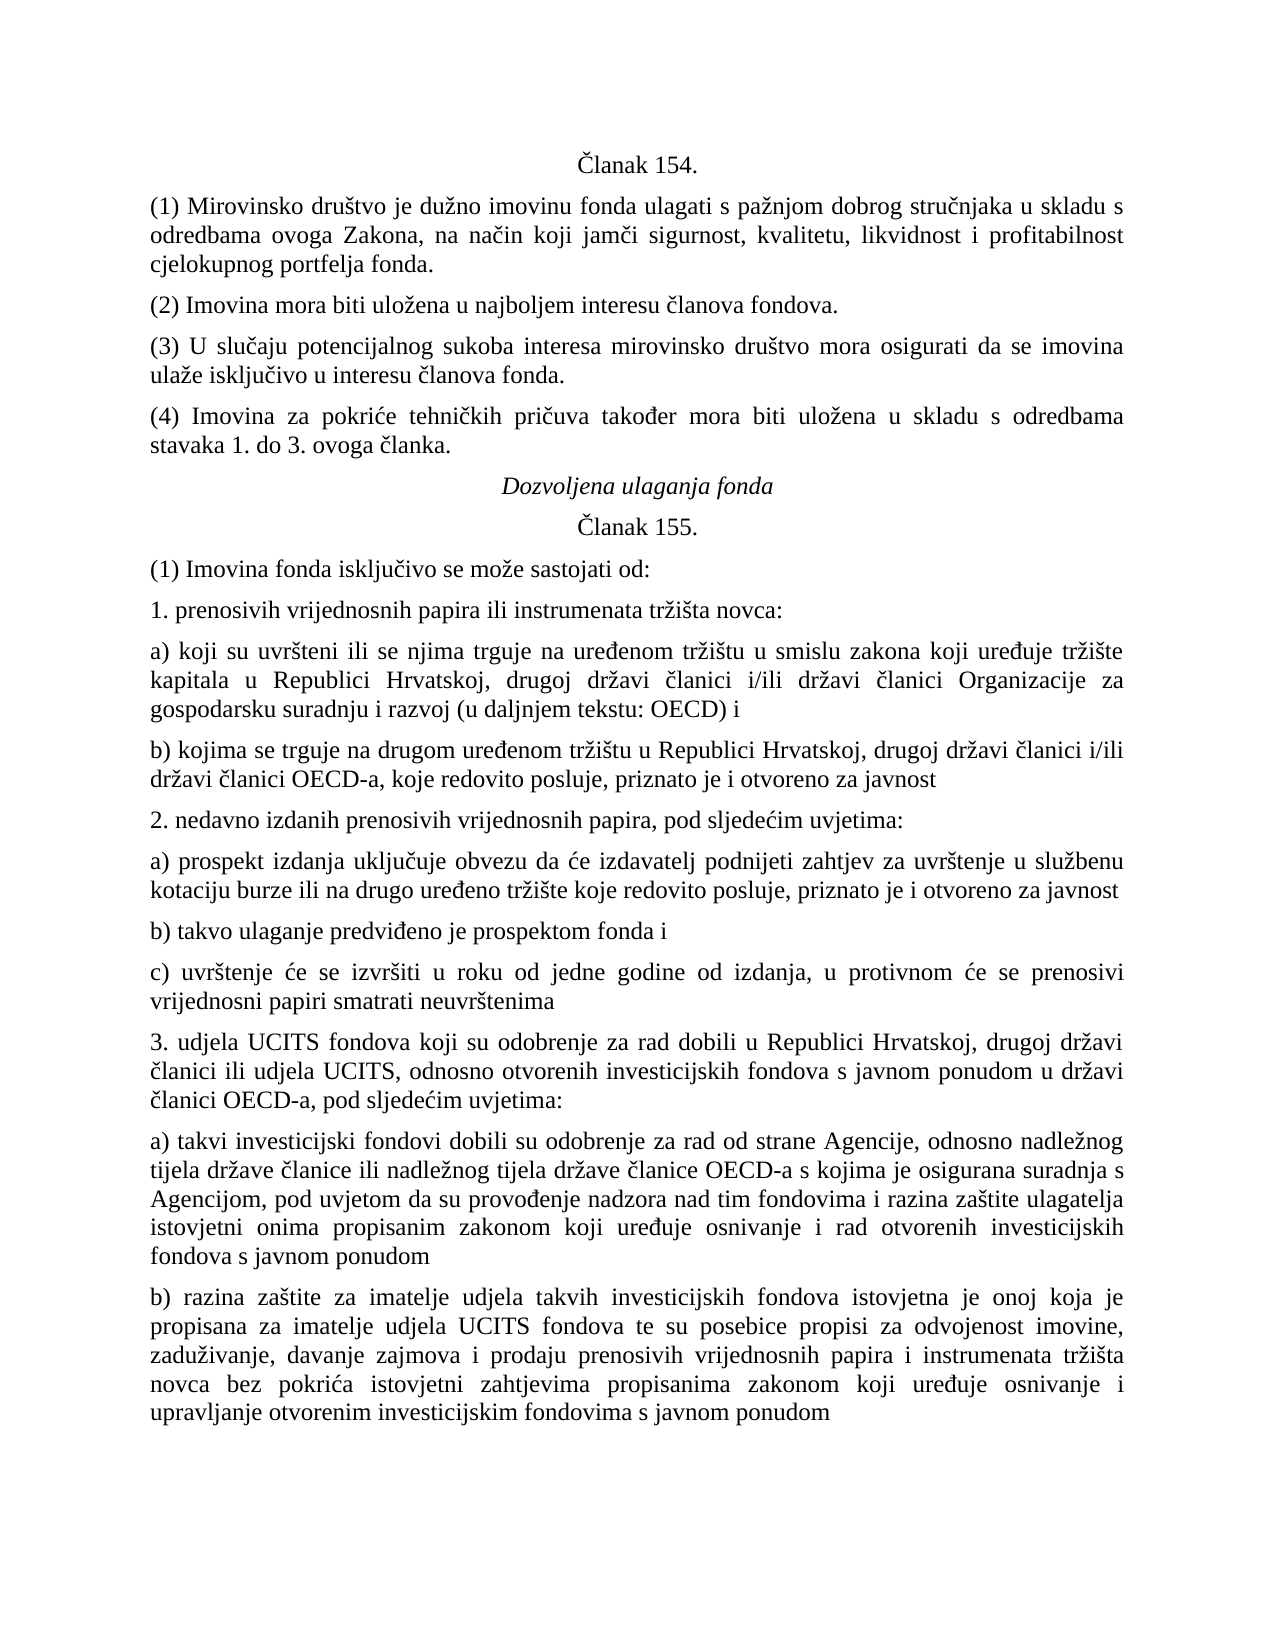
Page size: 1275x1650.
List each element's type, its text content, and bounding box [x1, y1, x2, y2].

text (1) Imovina fonda isključivo se može sastojati od: [150, 554, 1125, 582]
text 3. udjela UCITS fondova koji su odobrenje za rad dobili u Republici Hrvatskoj, drugoj državi članici ili udjela UCITS, odnosno otvorenih investicijskih fondova s javnom ponudom u državi članici OECD-a, pod sljedećim uvjetima: [150, 1027, 1125, 1114]
text Članak 155. [150, 512, 1125, 541]
text Članak 154. [150, 150, 1125, 179]
text (2) Imovina mora biti uložena u najboljem interesu članova fondova. [150, 290, 1125, 319]
text b) takvo ulaganje predviđeno je prospektom fonda i [150, 916, 1125, 945]
text b) kojima se trguje na drugom uređenom tržištu u Republici Hrvatskoj, drugoj državi članici i/ili državi članici OECD-a, koje redovito posluje, priznato je i otvoreno za javnost [150, 735, 1125, 792]
text (4) Imovina za pokriće tehničkih pričuva također mora biti uložena u skladu s odredbama stavaka 1. do 3. ovoga članka. [150, 401, 1125, 459]
text a) prospekt izdanja uključuje obvezu da će izdavatelj podnijeti zahtjev za uvrštenje u službenu kotaciju burze ili na drugo uređeno tržište koje redovito posluje, priznato je i otvoreno za javnost [150, 846, 1125, 904]
text Dozvoljena ulaganja fonda [150, 471, 1125, 500]
text (3) U slučaju potencijalnog sukoba interesa mirovinsko društvo mora osigurati da se imovina ulaže isključivo u interesu članova fonda. [150, 331, 1125, 389]
text b) razina zaštite za imatelje udjela takvih investicijskih fondova istovjetna je onoj koja je propisana za imatelje udjela UCITS fondova te su posebice propisi za odvojenost imovine, zaduživanje, davanje zajmova i prodaju prenosivih vrijednosnih papira i instrumenata tržišta novca bez pokrića istovjetni zahtjevima propisanima zakonom koji uređuje osnivanje i upravljanje otvorenim investicijskim fondovima s javnom ponudom [150, 1282, 1125, 1426]
text 1. prenosivih vrijednosnih papira ili instrumenata tržišta novca: [150, 595, 1125, 624]
text c) uvrštenje će se izvršiti u roku od jedne godine od izdanja, u protivnom će se prenosivi vrijednosni papiri smatrati neuvrštenima [150, 957, 1125, 1015]
text a) takvi investicijski fondovi dobili su odobrenje za rad od strane Agencije, odnosno nadležnog tijela države članice ili nadležnog tijela države članice OECD-a s kojima je osigurana suradnja s Agencijom, pod uvjetom da su provođenje nadzora nad tim fondovima i razina zaštite ulagatelja istovjetni onima propisanim zakonom koji uređuje osnivanje i rad otvorenih investicijskih fondova s javnom ponudom [150, 1126, 1125, 1270]
text 2. nedavno izdanih prenosivih vrijednosnih papira, pod sljedećim uvjetima: [150, 805, 1125, 834]
text a) koji su uvršteni ili se njima trguje na uređenom tržištu u smislu zakona koji uređuje tržište kapitala u Republici Hrvatskoj, drugoj državi članici i/ili državi članici Organizacije za gospodarsku suradnju i razvoj (u daljnjem tekstu: OECD) i [150, 636, 1125, 722]
text (1) Mirovinsko društvo je dužno imovinu fonda ulagati s pažnjom dobrog stručnjaka u skladu s odredbama ovoga Zakona, na način koji jamči sigurnost, kvalitetu, likvidnost i profitabilnost cjelokupnog portfelja fonda. [150, 191, 1125, 277]
